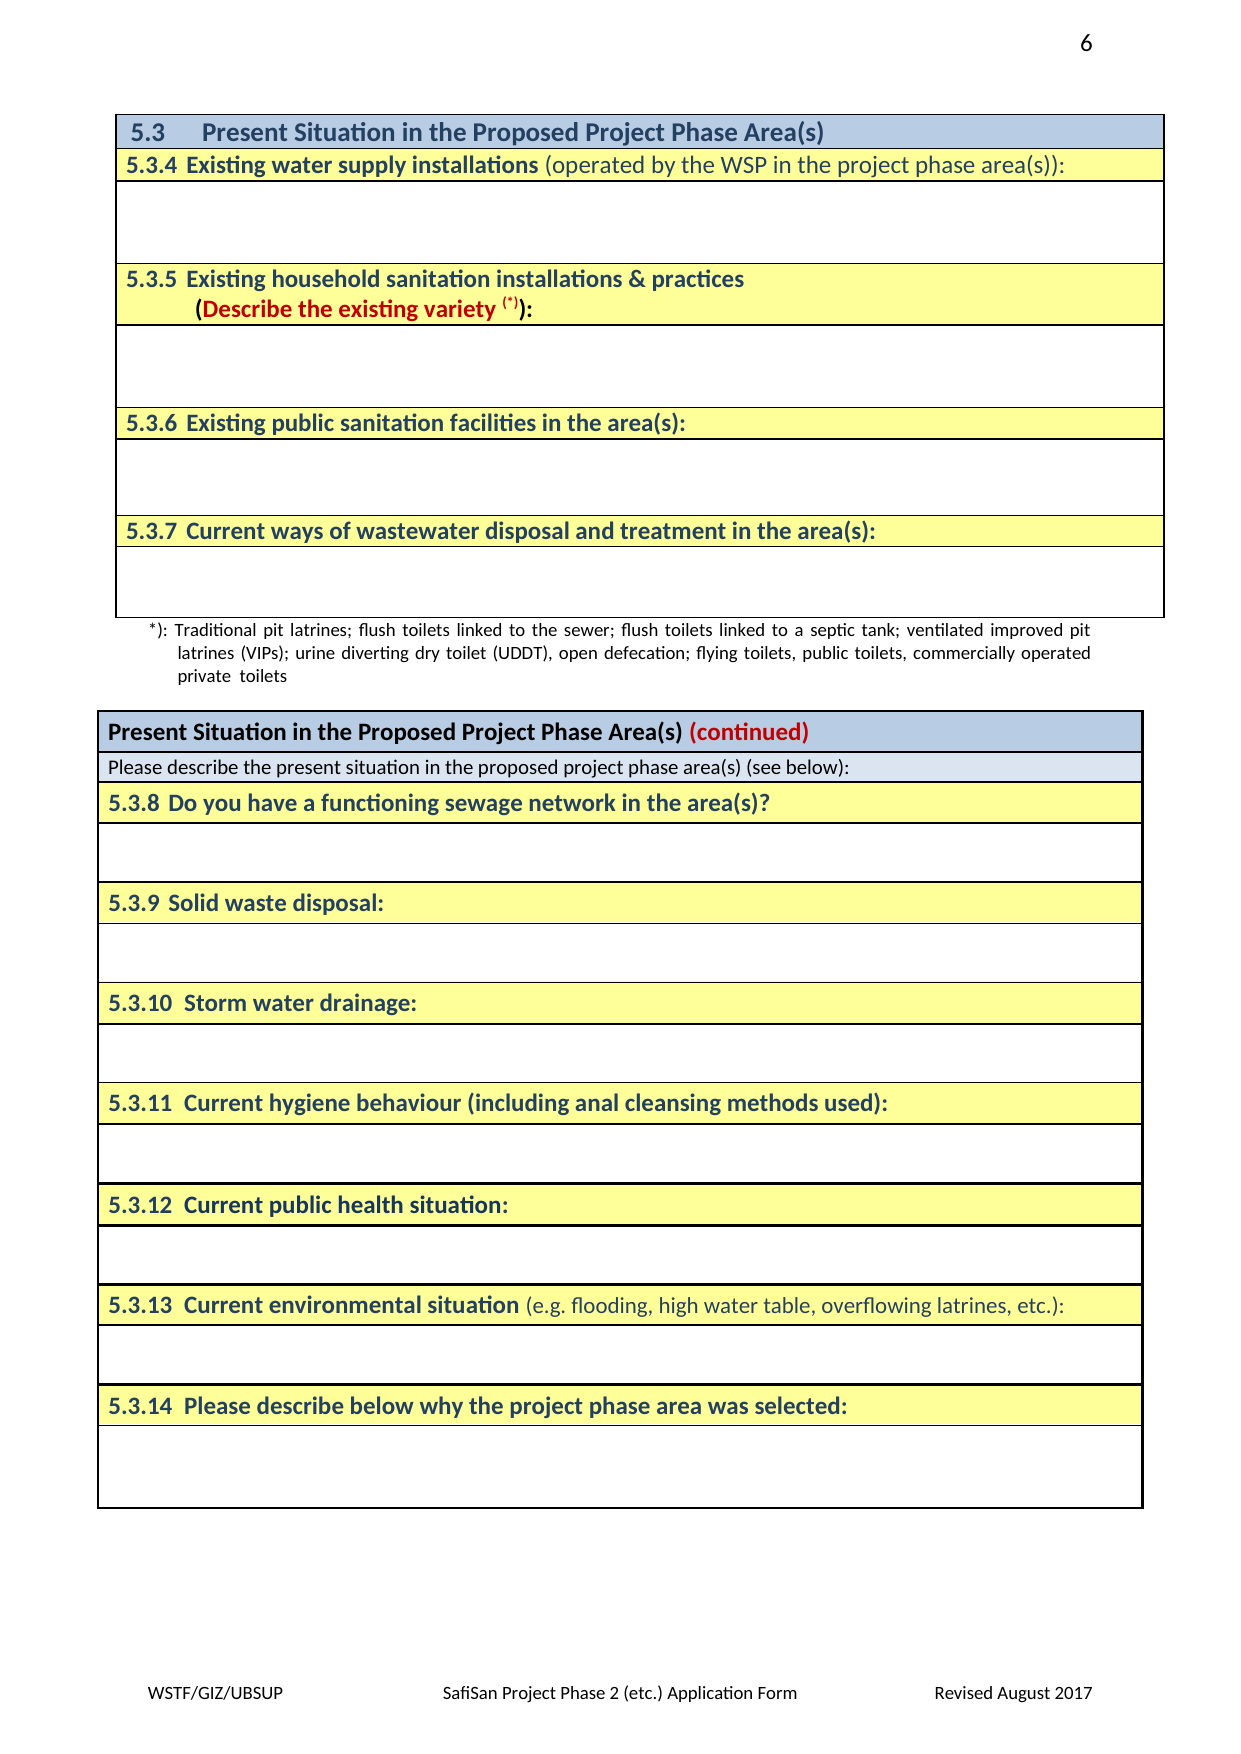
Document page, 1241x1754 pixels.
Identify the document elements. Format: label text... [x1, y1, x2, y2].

table_cell [99, 1426, 1141, 1507]
table_cell [99, 1025, 1141, 1082]
table_cell Do you have a functioning sewage network in the area(s)? [99, 783, 1141, 822]
table_cell Solid waste disposal: [99, 883, 1141, 922]
table_cell [117, 326, 1163, 407]
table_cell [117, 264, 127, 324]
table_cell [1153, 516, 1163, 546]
table_cell [117, 547, 1163, 616]
table_cell [99, 824, 1141, 881]
table_cell [99, 1227, 1141, 1283]
table_cell Current hygiene behaviour (including anal cleansing methods used): [99, 1083, 1141, 1123]
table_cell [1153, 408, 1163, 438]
table_cell Please describe the present situation in the proposed project phase area(s) (see below): [99, 753, 1141, 781]
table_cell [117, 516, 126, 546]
table_cell [99, 1125, 1141, 1182]
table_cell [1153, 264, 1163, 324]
table_cell Current public health situation: [99, 1185, 1141, 1224]
table_cell [99, 1326, 1141, 1383]
table_cell Storm water drainage: [99, 983, 1141, 1023]
text *): Traditional pit latrines; flush toilets linked to the sewer; flush toilets linked to a septic tank; ventilated improved pit latrines (VIPs); urine diverting dry toilet (UDDT), open defecation; flying toilets, public toilets, commercially operated private toilets [148, 618, 1093, 687]
table_cell Current environmental situation (e.g. flooding, high water table, overflowing latrines, etc.): [99, 1286, 1141, 1324]
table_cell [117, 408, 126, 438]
table_cell [99, 924, 1141, 981]
table_cell [117, 182, 1163, 262]
table_header Present Situation in the Proposed Project Phase Area(s) [117, 115, 1163, 148]
table_header Present Situation in the Proposed Project Phase Area(s) (continued) [99, 712, 1141, 751]
table_cell Please describe below why the project phase area was selected: [99, 1386, 1141, 1424]
table_cell Existing water supply installations (operated by the WSP in the project phase area(s)): [117, 149, 1163, 180]
table_cell [117, 440, 1163, 514]
